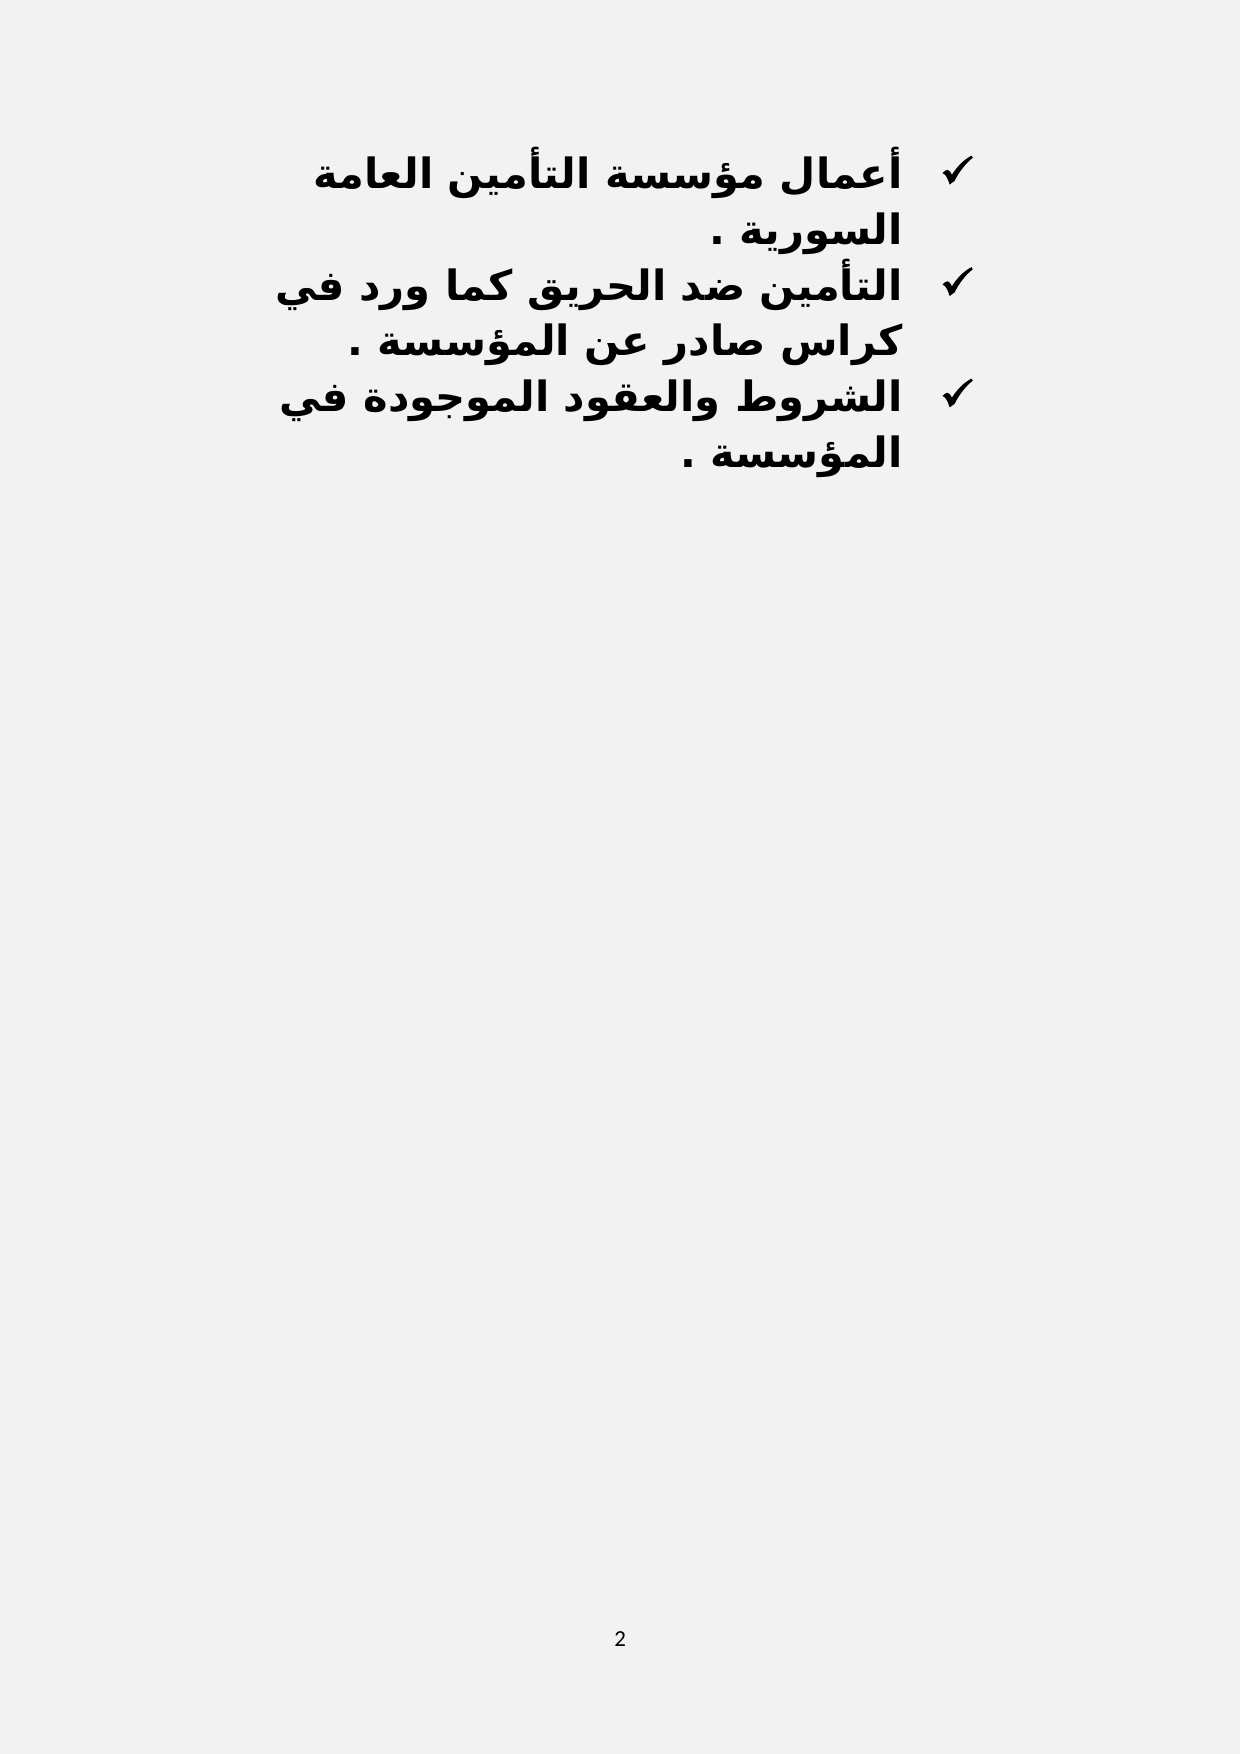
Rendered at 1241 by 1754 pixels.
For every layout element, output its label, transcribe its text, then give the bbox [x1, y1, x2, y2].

list التأمين ضد الحريق كما ورد في كراس صادر عن المؤسسة . [187, 261, 940, 366]
list الشروط والعقود الموجودة في المؤسسة . [187, 373, 940, 477]
list أعمال مؤسسة التأمين العامة السورية . [187, 150, 940, 254]
